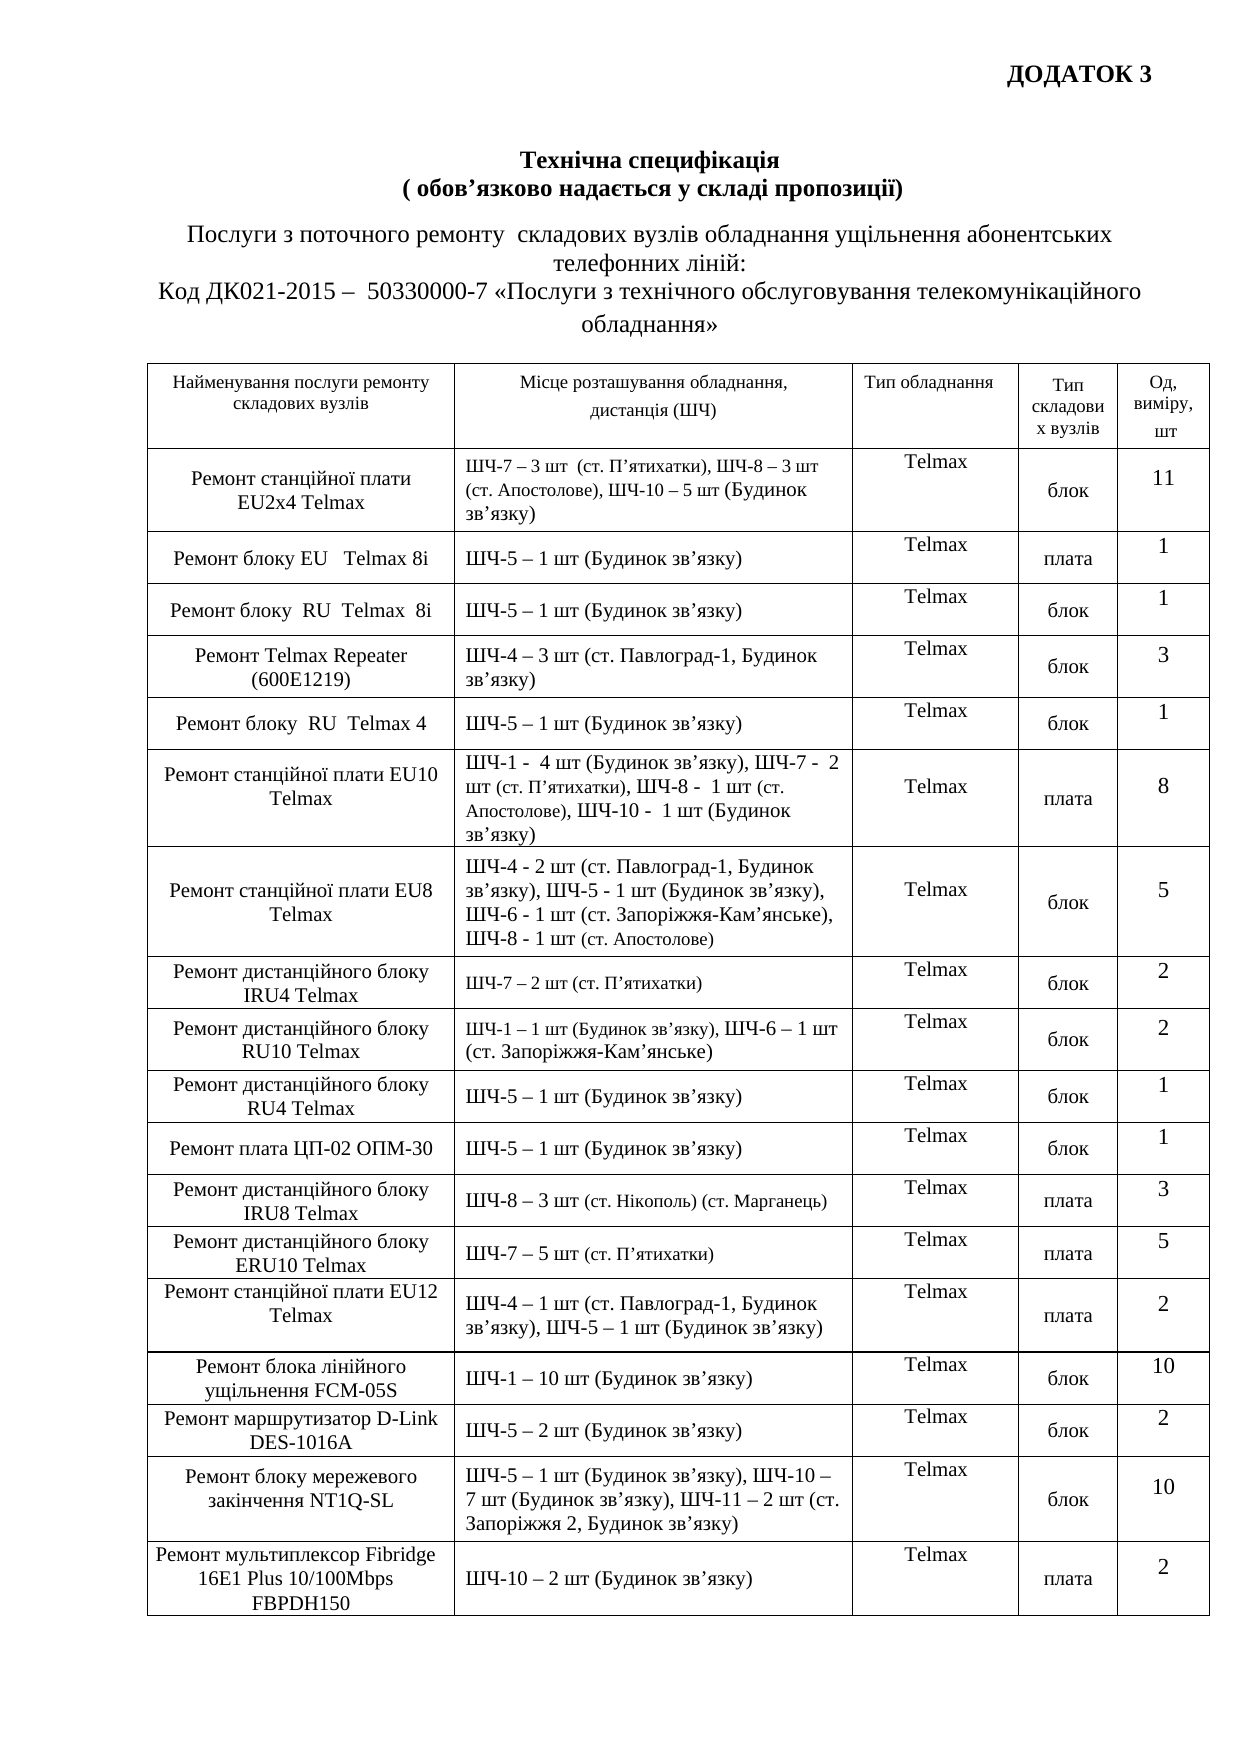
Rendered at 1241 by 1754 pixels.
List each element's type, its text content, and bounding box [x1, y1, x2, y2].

text ДОДАТОК 3 [148, 59, 1152, 88]
table_cell Ремонт дистанційного блоку ІRU8 Telmax [148, 1175, 454, 1226]
table_cell Telmax [853, 1123, 1018, 1174]
table_cell Ремонт дистанційного блоку RU10 Telmax [148, 1009, 454, 1070]
table_cell блок [1019, 584, 1117, 635]
table_cell блок [1019, 1405, 1117, 1456]
table_cell Ремонт дистанційного блоку ІRU4 Telmax [148, 957, 454, 1008]
table_cell блок [1019, 957, 1117, 1008]
table_cell плата [1019, 1227, 1117, 1278]
table_cell Telmax [853, 1457, 1018, 1541]
table_cell ШЧ-10 – 2 шт (Будинок зв’язку) [455, 1542, 852, 1614]
table_cell Telmax [853, 847, 1018, 956]
table_cell 2 [1118, 1279, 1209, 1351]
table_cell Telmax [853, 1279, 1018, 1351]
table_cell Ремонт дистанційного блоку ЕRU10 Telmax [148, 1227, 454, 1278]
table_cell блок [1019, 698, 1117, 749]
table_cell ШЧ-7 – 2 шт (ст. П’ятихатки) [455, 957, 852, 1008]
table_cell плата [1019, 532, 1117, 583]
table_cell плата [1019, 1279, 1117, 1351]
table_cell 1 [1118, 532, 1209, 583]
table_cell 11 [1118, 449, 1209, 531]
table_cell блок [1019, 1009, 1117, 1070]
table_cell блок [1019, 1123, 1117, 1174]
table_cell ШЧ-5 – 1 шт (Будинок зв’язку), ШЧ-10 – 7 шт (Будинок зв’язку), ШЧ-11 – 2 шт (ст. Запоріжжя 2, Будинок зв’язку) [455, 1457, 852, 1541]
table_cell 2 [1118, 1009, 1209, 1070]
table_cell 5 [1118, 847, 1209, 956]
table_cell Telmax [853, 1071, 1018, 1122]
text ( обов’язково надається у складі пропозиції) [148, 173, 1152, 202]
table_cell Ремонт блоку EU Telmax 8і [148, 532, 454, 583]
table_cell блок [1019, 1071, 1117, 1122]
table_cell Telmax [853, 532, 1018, 583]
table_cell ШЧ-5 – 1 шт (Будинок зв’язку) [455, 698, 852, 749]
table_cell ШЧ-5 – 1 шт (Будинок зв’язку) [455, 532, 852, 583]
table_cell ШЧ-8 – 3 шт (ст. Нікополь) (ст. Марганець) [455, 1175, 852, 1226]
table_cell ШЧ-1 – 10 шт (Будинок зв’язку) [455, 1353, 852, 1403]
table_cell 2 [1118, 957, 1209, 1008]
table_cell плата [1019, 1175, 1117, 1226]
table_cell Ремонт станційної плати EU10 Telmax [148, 750, 454, 846]
table_cell Ремонт мультиплексор Fibridge 16E1 Plus 10/100Mbps FBPDH150 [148, 1542, 454, 1614]
table_cell Telmax [853, 1542, 1018, 1614]
table_cell 10 [1118, 1457, 1209, 1541]
table_cell Telmax [853, 698, 1018, 749]
table_cell ШЧ-5 – 2 шт (Будинок зв’язку) [455, 1405, 852, 1456]
table_cell 2 [1118, 1542, 1209, 1614]
table_cell плата [1019, 1542, 1117, 1614]
table_cell ШЧ-1 - 4 шт (Будинок зв’язку), ШЧ-7 - 2 шт (ст. П’ятихатки), ШЧ-8 - 1 шт (ст. Апостолове), ШЧ-10 - 1 шт (Будинок зв’язку) [455, 750, 852, 846]
table_cell Telmax [853, 1175, 1018, 1226]
table_cell Ремонт Telmax Repeater (600E1219) [148, 636, 454, 697]
table_cell Ремонт блоку мережевого закінчення NT1Q-SL [148, 1457, 454, 1541]
table_cell Ремонт станційної плати EU8 Telmax [148, 847, 454, 956]
table_cell 3 [1118, 1175, 1209, 1226]
table_cell 8 [1118, 750, 1209, 846]
table_cell Ремонт станційної плати EU2x4 Telmax [148, 449, 454, 531]
table_header Тип обладнання [853, 364, 1018, 448]
table_cell ШЧ-4 - 2 шт (ст. Павлоград-1, Будинок зв’язку), ШЧ-5 - 1 шт (Будинок зв’язку), ШЧ-6 - 1 шт (ст. Запоріжжя-Кам’янське), ШЧ-8 - 1 шт (ст. Апостолове) [455, 847, 852, 956]
table_cell 1 [1118, 584, 1209, 635]
table_cell 5 [1118, 1227, 1209, 1278]
table_cell Telmax [853, 449, 1018, 531]
table_cell 1 [1118, 698, 1209, 749]
table_cell ШЧ-7 – 3 шт (ст. П’ятихатки), ШЧ-8 – 3 шт (ст. Апостолове), ШЧ-10 – 5 шт (Будинок зв’язку) [455, 449, 852, 531]
table_cell блок [1019, 1457, 1117, 1541]
table_cell блок [1019, 1353, 1117, 1403]
table_cell 2 [1118, 1405, 1209, 1456]
table_cell Telmax [853, 1405, 1018, 1456]
text Технічна специфікація [148, 145, 1152, 173]
table_header Найменування послуги ремонту складових вузлів [148, 364, 454, 448]
table_cell блок [1019, 847, 1117, 956]
table_header Тип складових вузлів [1019, 364, 1117, 448]
table_cell Ремонт маршрутизатор D-Link DES-1016A [148, 1405, 454, 1456]
table_cell Telmax [853, 1227, 1018, 1278]
table_cell Telmax [853, 1009, 1018, 1070]
table_cell ШЧ-5 – 1 шт (Будинок зв’язку) [455, 1123, 852, 1174]
table_cell ШЧ-7 – 5 шт (ст. П’ятихатки) [455, 1227, 852, 1278]
text Код ДК021-2015 – 50330000-7 «Послуги з технічного обслуговування телекомунікаційного обладнання» [148, 276, 1152, 338]
table_cell Ремонт станційної плати EU12 Telmax [148, 1279, 454, 1351]
table_cell 1 [1118, 1123, 1209, 1174]
table_cell Telmax [853, 584, 1018, 635]
table_cell плата [1019, 750, 1117, 846]
table_header Од, виміру, шт [1118, 364, 1209, 448]
text Послуги з поточного ремонту складових вузлів обладнання ущільнення абонентських телефонних ліній: [148, 219, 1152, 276]
table_cell 10 [1118, 1353, 1209, 1403]
table_cell 3 [1118, 636, 1209, 697]
table_cell Ремонт блоку RU Telmax 4 [148, 698, 454, 749]
table_cell Ремонт дистанційного блоку RU4 Telmax [148, 1071, 454, 1122]
table_cell ШЧ-4 – 1 шт (ст. Павлоград-1, Будинок зв’язку), ШЧ-5 – 1 шт (Будинок зв’язку) [455, 1279, 852, 1351]
table_cell ШЧ-5 – 1 шт (Будинок зв’язку) [455, 584, 852, 635]
table_cell Ремонт плата ЦП-02 ОПМ-30 [148, 1123, 454, 1174]
table_cell 1 [1118, 1071, 1209, 1122]
table_cell блок [1019, 449, 1117, 531]
table_cell Ремонт блока лінійного ущільнення FCM-05S [148, 1353, 454, 1403]
table_cell ШЧ-4 – 3 шт (ст. Павлоград-1, Будинок зв’язку) [455, 636, 852, 697]
table_cell Telmax [853, 1353, 1018, 1403]
table_cell блок [1019, 636, 1117, 697]
table_cell Telmax [853, 750, 1018, 846]
table_cell Telmax [853, 957, 1018, 1008]
table_cell Ремонт блоку RU Telmax 8і [148, 584, 454, 635]
table_cell Telmax [853, 636, 1018, 697]
table_cell ШЧ-1 – 1 шт (Будинок зв’язку), ШЧ-6 – 1 шт (ст. Запоріжжя-Кам’янське) [455, 1009, 852, 1070]
table_header Місце розташування обладнання, дистанція (ШЧ) [455, 364, 852, 448]
table_cell ШЧ-5 – 1 шт (Будинок зв’язку) [455, 1071, 852, 1122]
